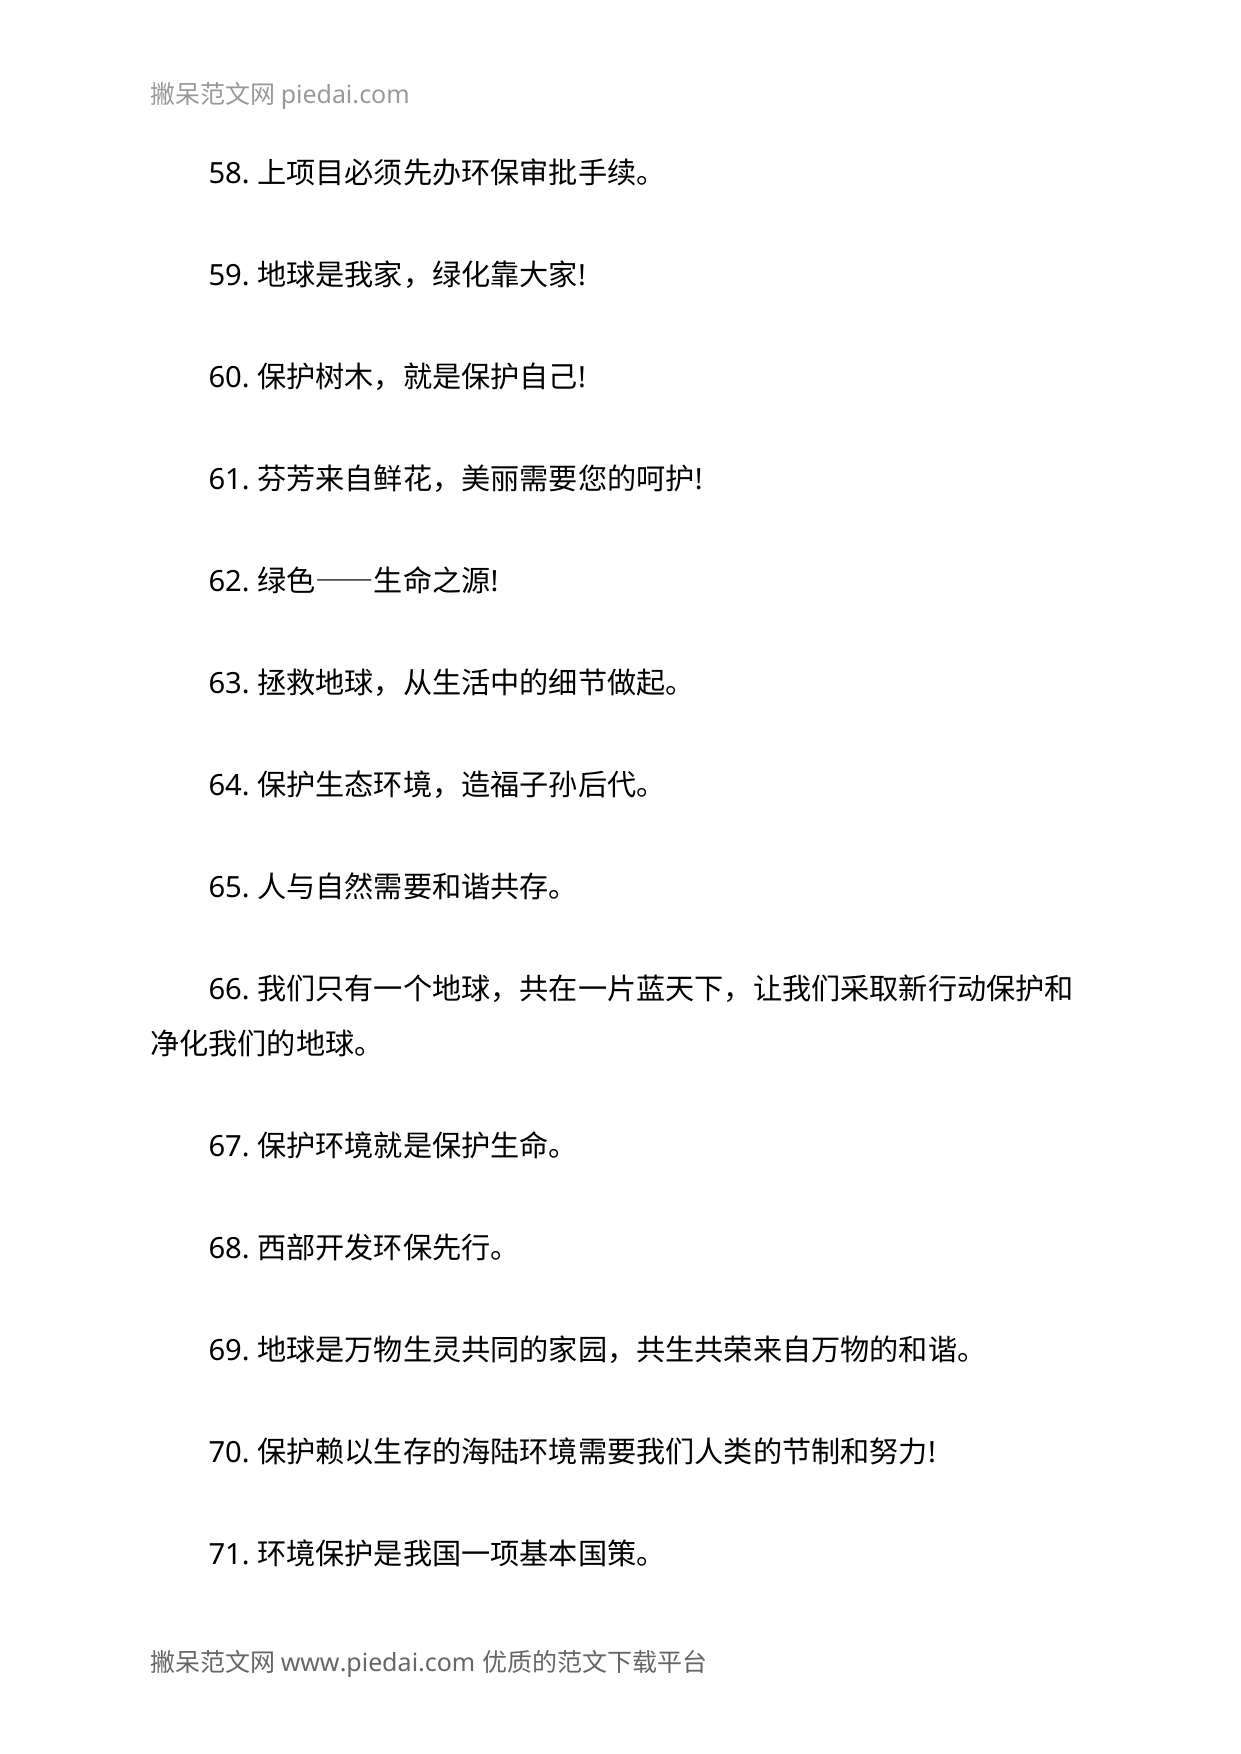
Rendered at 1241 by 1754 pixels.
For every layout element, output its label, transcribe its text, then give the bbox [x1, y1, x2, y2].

text 59. 地球是我家，绿化靠大家! [150, 252, 1090, 294]
text 65. 人与自然需要和谐共存。 [150, 864, 1090, 906]
text 62. 绿色——生命之源! [150, 558, 1090, 600]
text 60. 保护树木，就是保护自己! [150, 354, 1090, 396]
text 67. 保护环境就是保护生命。 [150, 1123, 1090, 1165]
text 63. 拯救地球，从生活中的细节做起。 [150, 660, 1090, 702]
text 66. 我们只有一个地球，共在一片蓝天下，让我们采取新行动保护和净化我们的地球。 [150, 966, 1090, 1063]
text 69. 地球是万物生灵共同的家园，共生共荣来自万物的和谐。 [150, 1327, 1090, 1369]
text 64. 保护生态环境，造福子孙后代。 [150, 762, 1090, 804]
text 58. 上项目必须先办环保审批手续。 [150, 150, 1090, 192]
text 61. 芬芳来自鲜花，美丽需要您的呵护! [150, 456, 1090, 498]
text 70. 保护赖以生存的海陆环境需要我们人类的节制和努力! [150, 1428, 1090, 1471]
text 71. 环境保护是我国一项基本国策。 [150, 1531, 1090, 1573]
text 68. 西部开发环保先行。 [150, 1224, 1090, 1267]
